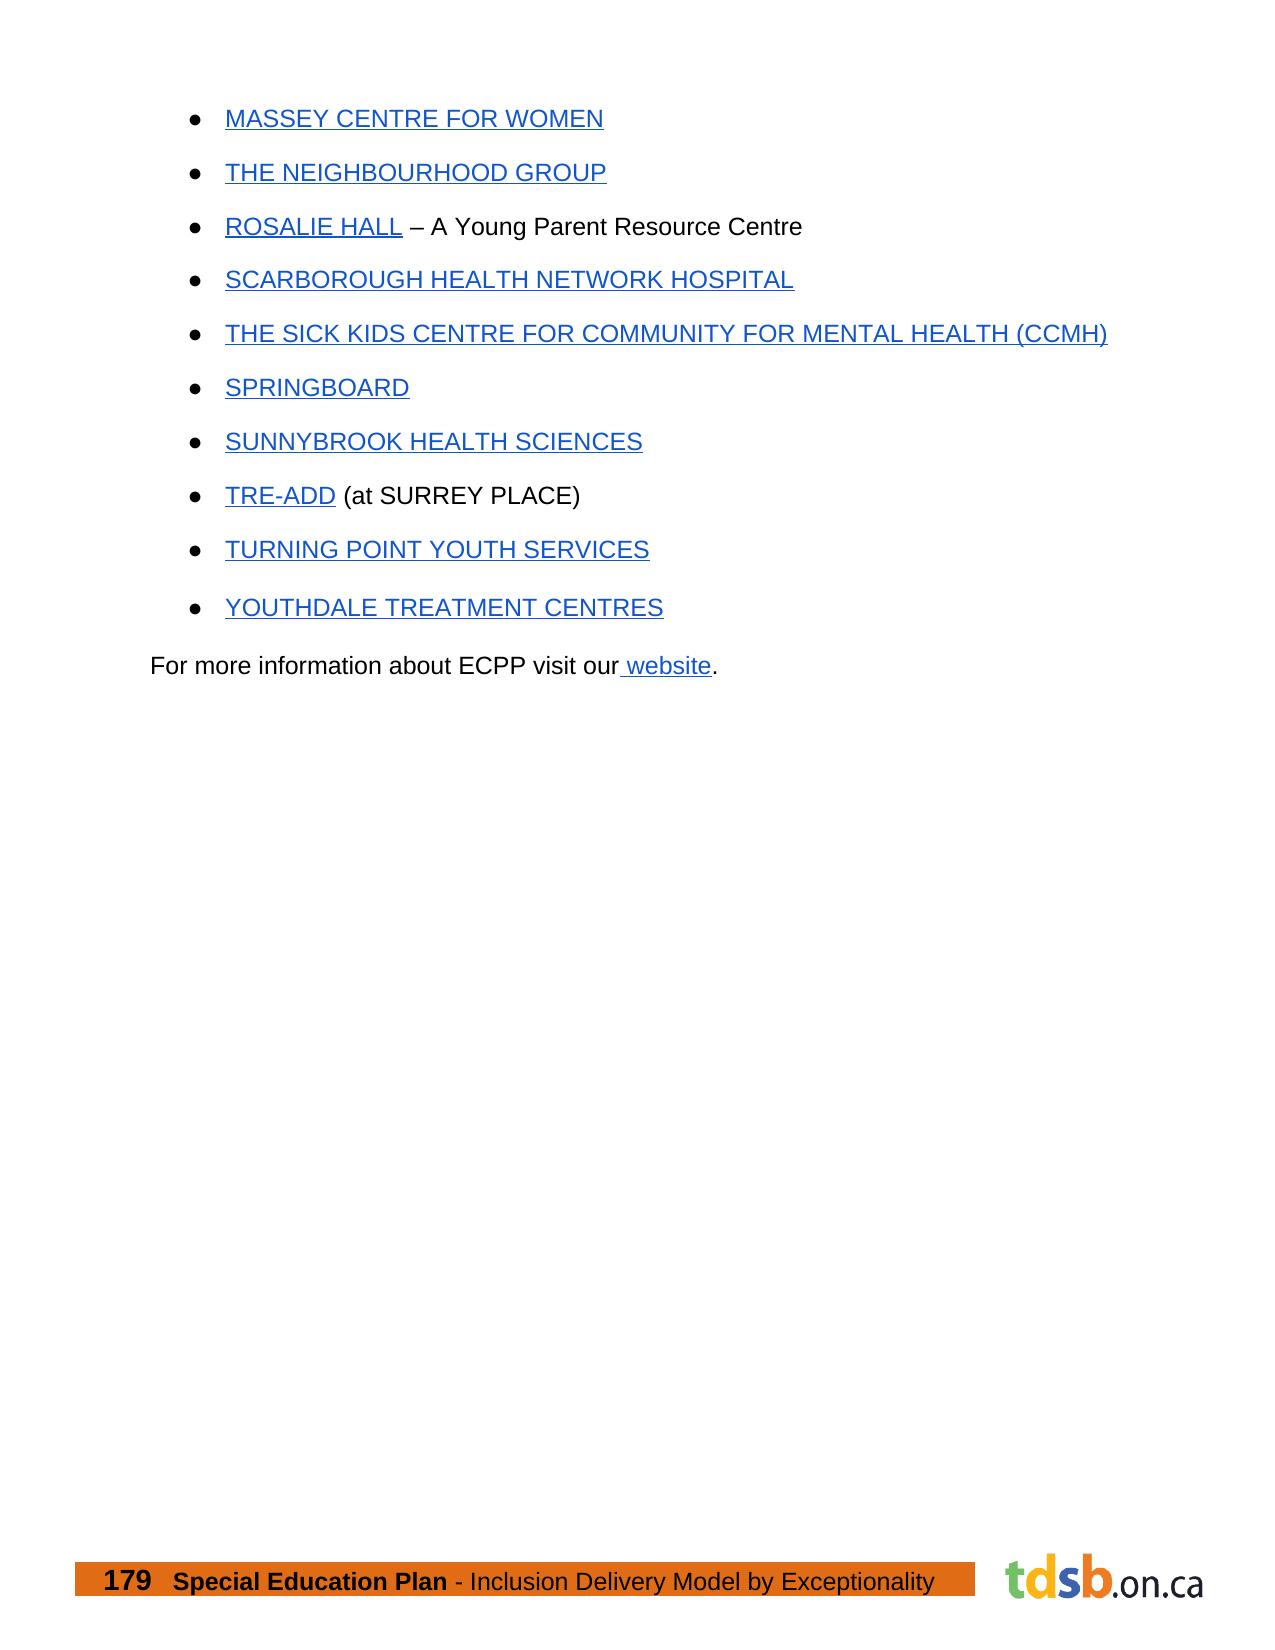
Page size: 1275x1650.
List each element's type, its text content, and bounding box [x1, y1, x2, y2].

list YOUTHDALE TREATMENT CENTRES [187, 593, 1125, 621]
list THE NEIGHBOURHOOD GROUP [187, 158, 1125, 186]
list THE SICK KIDS CENTRE FOR COMMUNITY FOR MENTAL HEALTH (CCMH) [187, 319, 1125, 348]
list TURNING POINT YOUTH SERVICES [187, 534, 1125, 563]
list MASSEY CENTRE FOR WOMEN [187, 104, 1125, 132]
list SCARBOROUGH HEALTH NETWORK HOSPITAL [187, 265, 1125, 294]
picture [1000, 1550, 1207, 1603]
list TRE-ADD (at SURREY PLACE) [187, 481, 1125, 509]
text For more information about ECPP visit our website. [150, 651, 1125, 679]
list SPRINGBOARD [187, 373, 1125, 402]
list ROSALIE HALL – A Young Parent Resource Centre [187, 211, 1125, 240]
list SUNNYBROOK HEALTH SCIENCES [187, 427, 1125, 456]
